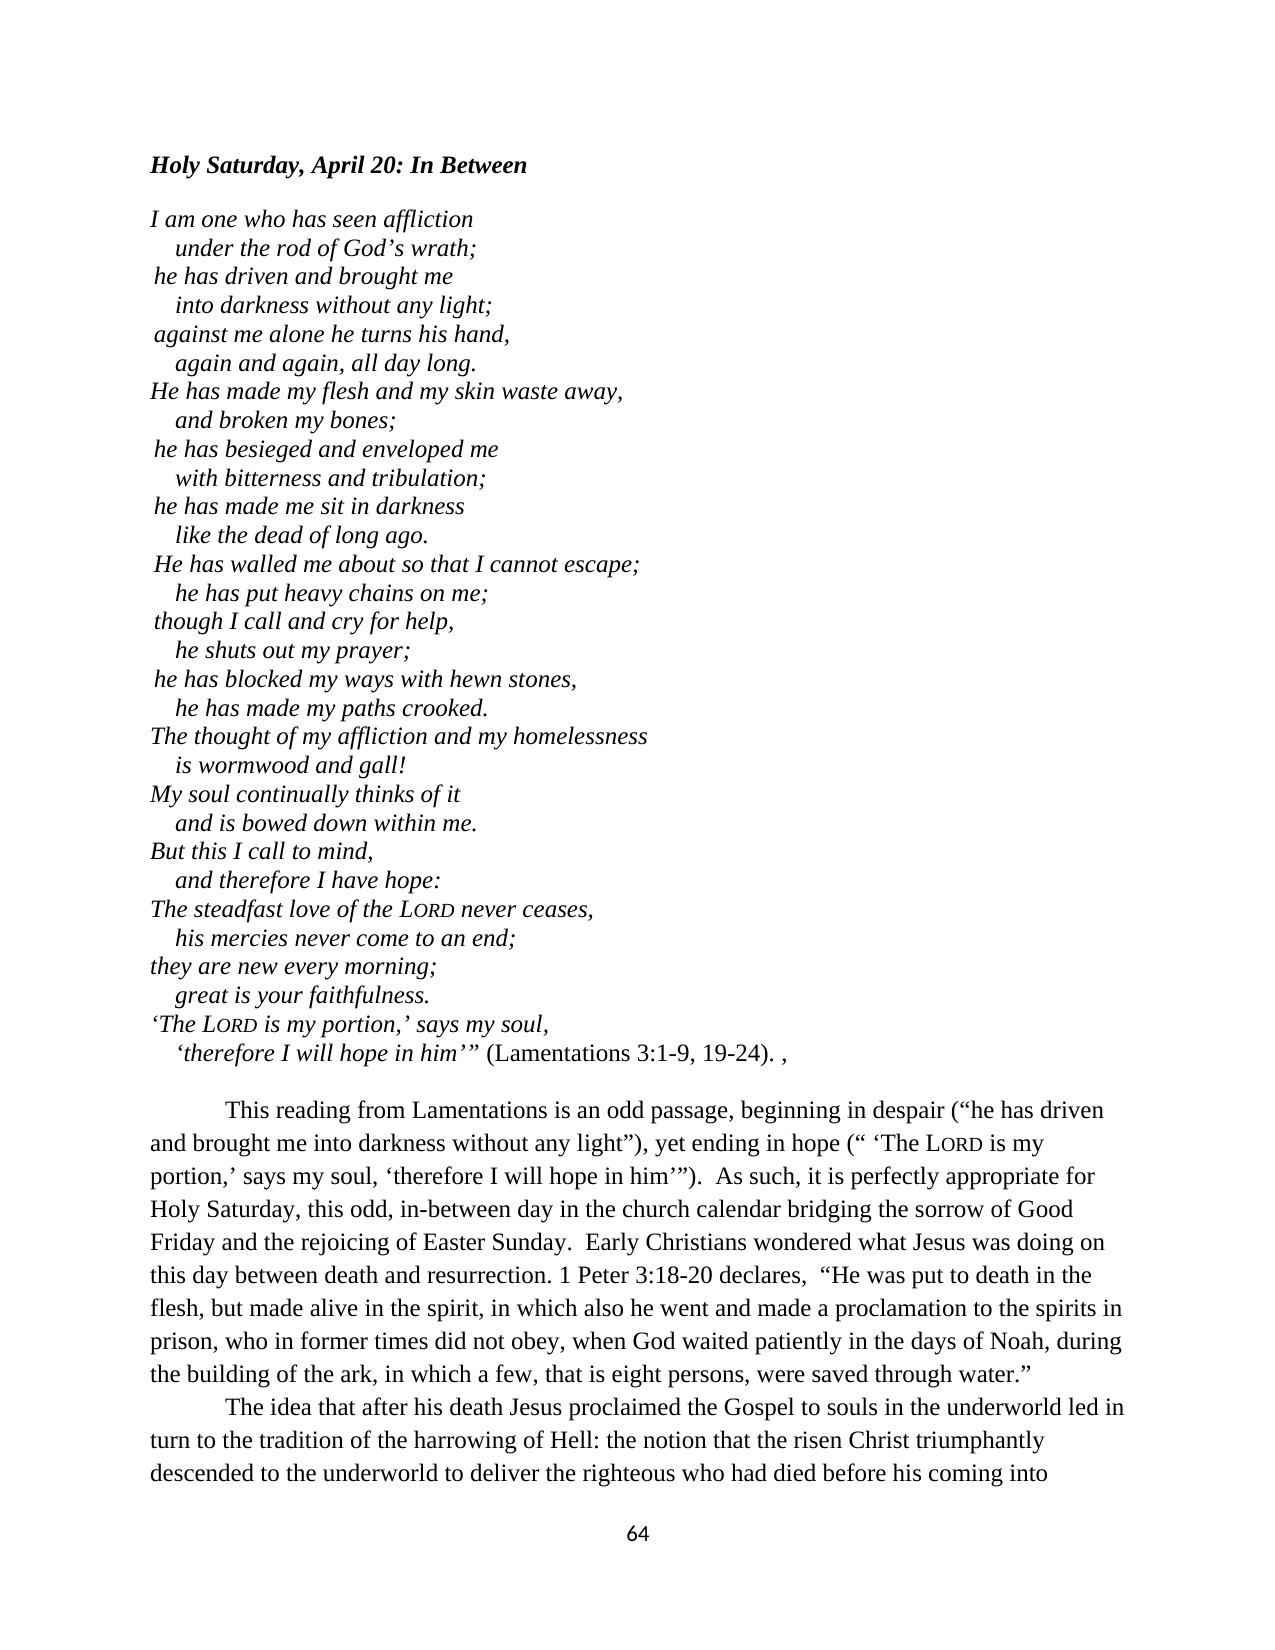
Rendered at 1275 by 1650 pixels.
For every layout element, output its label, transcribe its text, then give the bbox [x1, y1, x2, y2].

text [150, 1392, 1125, 1487]
text The thought of my affliction and my homelessness is wormwood and gall! My soul continually thinks of it and is bowed down within me. But this I call to mind, and therefore I have hope: [150, 721, 1125, 894]
text He has walled me about so that I cannot escape; he has put heavy chains on me; though I call and cry for help, he shuts out my prayer; he has blocked my ways with hewn stones, he has made my paths crooked. [150, 549, 1125, 721]
text This reading from Lamentations is an odd passage, beginning in despair (“he has driven and brought me into darkness without any light”), yet ending in hope (“ ‘The Lord is my portion,’ says my soul, ‘therefore I will hope in him’”). As such, it is perfectly appropriate for Holy Saturday, this odd, in-between day in the church calendar bridging the sorrow of Good Friday and the rejoicing of Easter Sunday. Early Christians wondered what Jesus was doing on this day between death and resurrection. 1 Peter 3:18-20 declares, “He was put to death in the flesh, but made alive in the spirit, in which also he went and made a proclamation to the spirits in prison, who in former times did not obey, when God waited patiently in the days of Noah, during the building of the ark, in which a few, that is eight persons, were saved through water.” [150, 1095, 1125, 1388]
text He has made my flesh and my skin waste away, and broken my bones; he has besieged and enveloped me with bitterness and tribulation; he has made me sit in darkness like the dead of long ago. [150, 376, 1125, 549]
text The steadfast love of the Lord never ceases, his mercies never come to an end; they are new every morning; great is your faithfulness. ‘The Lord is my portion,’ says my soul, ‘therefore I will hope in him’” (Lamentations 3:1-9, 19-24). , [150, 894, 1125, 1066]
text I am one who has seen affliction under the rod of God’s wrath; he has driven and brought me into darkness without any light; against me alone he turns his hand, again and again, all day long. [150, 204, 1125, 376]
text Holy Saturday, April 20: In Between [150, 150, 1125, 179]
